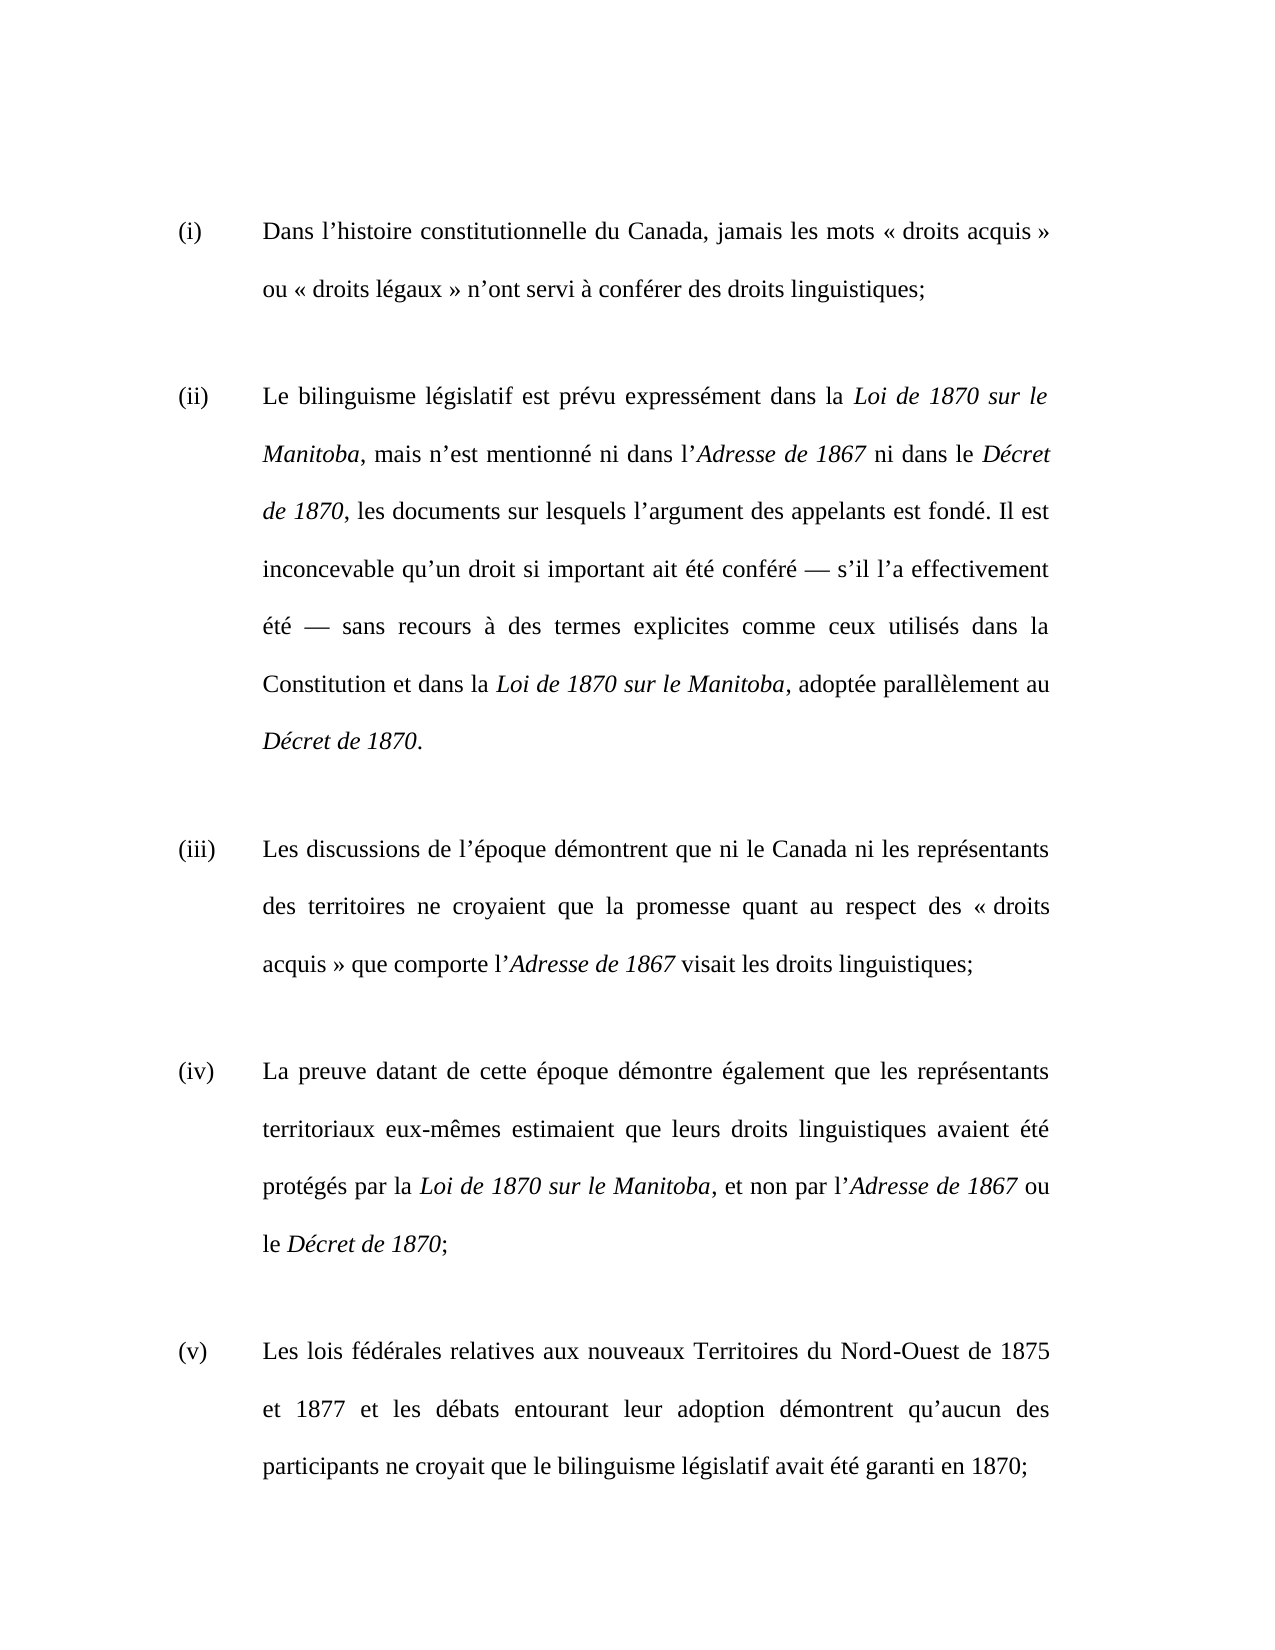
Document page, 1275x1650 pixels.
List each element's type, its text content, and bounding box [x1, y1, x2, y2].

text (iv) La preuve datant de cette époque démontre également que les représentants territoriaux eux-mêmes estimaient que leurs droits linguistiques avaient été protégés par la Loi de 1870 sur le Manitoba, et non par l’Adresse de 1867 ou le Décret de 1870; [178, 1056, 1050, 1258]
text (i) Dans l’histoire constitutionnelle du Canada, jamais les mots « droits acquis » ou « droits légaux » n’ont servi à conférer des droits linguistiques; [178, 216, 1050, 303]
text (iii) Les discussions de l’époque démontrent que ni le Canada ni les représentants des territoires ne croyaient que la promesse quant au respect des « droits acquis » que comporte l’Adresse de 1867 visait les droits linguistiques; [178, 834, 1050, 978]
text (ii) Le bilinguisme législatif est prévu expressément dans la Loi de 1870 sur le Manitoba, mais n’est mentionné ni dans l’Adresse de 1867 ni dans le Décret de 1870, les documents sur lesquels l’argument des appelants est fondé. Il est inconcevable qu’un droit si important ait été conféré — s’il l’a effectivement été — sans recours à des termes explicites comme ceux utilisés dans la Constitution et dans la Loi de 1870 sur le Manitoba, adoptée parallèlement au Décret de 1870. [178, 381, 1050, 755]
text (v) Les lois fédérales relatives aux nouveaux Territoires du Nord-Ouest de 1875 et 1877 et les débats entourant leur adoption démontrent qu’aucun des participants ne croyait que le bilinguisme législatif avait été garanti en 1870; [178, 1336, 1050, 1480]
